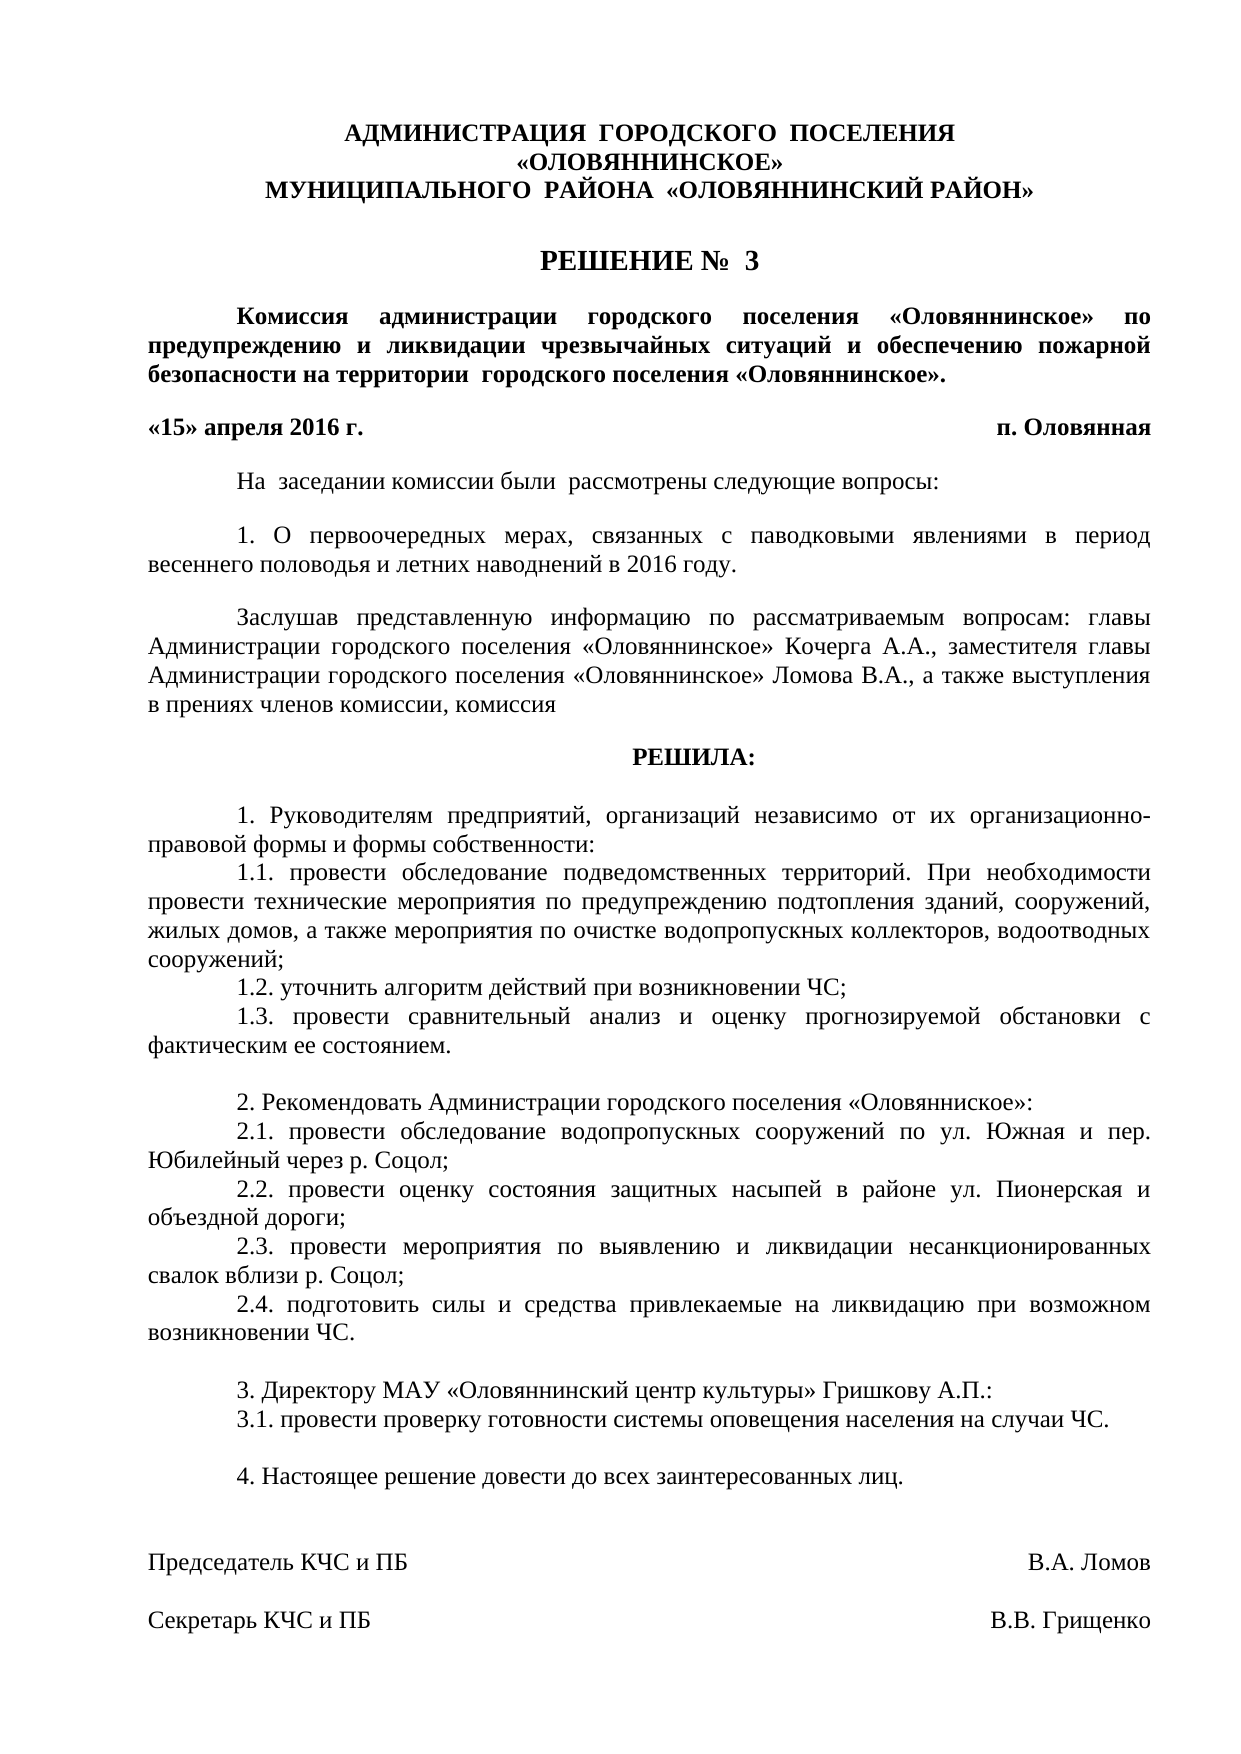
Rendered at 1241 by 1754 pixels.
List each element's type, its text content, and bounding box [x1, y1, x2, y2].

text 3.1. провести проверку готовности системы оповещения населения на случаи ЧС. [148, 1404, 1152, 1432]
text 3. Директору МАУ «Оловяннинский центр культуры» Гришкову А.П.: [148, 1375, 1152, 1404]
text 4. Настоящее решение довести до всех заинтересованных лиц. [148, 1461, 1152, 1490]
text 2.3. провести мероприятия по выявлению и ликвидации несанкционированных свалок вблизи р. Соцол; [148, 1231, 1152, 1289]
text РЕШИЛА: [148, 742, 1152, 771]
text На заседании комиссии были рассмотрены следующие вопросы: [148, 466, 1152, 495]
text 2.1. провести обследование водопропускных сооружений по ул. Южная и пер. Юбилейный через р. Соцол; [148, 1116, 1152, 1174]
text 2.4. подготовить силы и средства привлекаемые на ликвидацию при возможном возникновении ЧС. [148, 1289, 1152, 1346]
text Комиссия администрации городского поселения «Оловяннинское» по предупреждению и ликвидации чрезвычайных ситуаций и обеспечению пожарной безопасности на территории городского поселения «Оловяннинское». [148, 301, 1152, 387]
text 1.3. провести сравнительный анализ и оценку прогнозируемой обстановки с фактическим ее состоянием. [148, 1001, 1152, 1059]
text МУНИЦИПАЛЬНОГО РАЙОНА «ОЛОВЯННИНСКИЙ РАЙОН» [148, 176, 1152, 204]
text 1. Руководителям предприятий, организаций независимо от их организационно-правовой формы и формы собственности: [148, 800, 1152, 857]
text АДМИНИСТРАЦИЯ ГОРОДСКОГО ПОСЕЛЕНИЯ [148, 118, 1152, 147]
text 1.1. провести обследование подведомственных территорий. При необходимости провести технические мероприятия по предупреждению подтопления зданий, сооружений, жилых домов, а также мероприятия по очистке водопропускных коллекторов, водоотводных сооружений; [148, 857, 1152, 972]
text «15» апреля 2016 г. п. Оловянная [148, 412, 1152, 441]
text «ОЛОВЯННИНСКОЕ» [148, 147, 1152, 176]
text РЕШЕНИЕ № 3 [148, 243, 1152, 276]
text Заслушав представленную информацию по рассматриваемым вопросам: главы Администрации городского поселения «Оловяннинское» Кочерга А.А., заместителя главы Администрации городского поселения «Оловяннинское» Ломова В.А., а также выступления в прениях членов комиссии, комиссия [148, 602, 1152, 717]
text Секретарь КЧС и ПБ В.В. Грищенко [148, 1605, 1152, 1634]
text 2.2. провести оценку состояния защитных насыпей в районе ул. Пионерская и объездной дороги; [148, 1174, 1152, 1231]
text 1.2. уточнить алгоритм действий при возникновении ЧС; [148, 972, 1152, 1001]
text 1. О первоочередных мерах, связанных с паводковыми явлениями в период весеннего половодья и летних наводнений в 2016 году. [148, 520, 1152, 577]
text 2. Рекомендовать Администрации городского поселения «Оловянниское»: [148, 1087, 1152, 1116]
text Председатель КЧС и ПБ В.А. Ломов [148, 1547, 1152, 1576]
